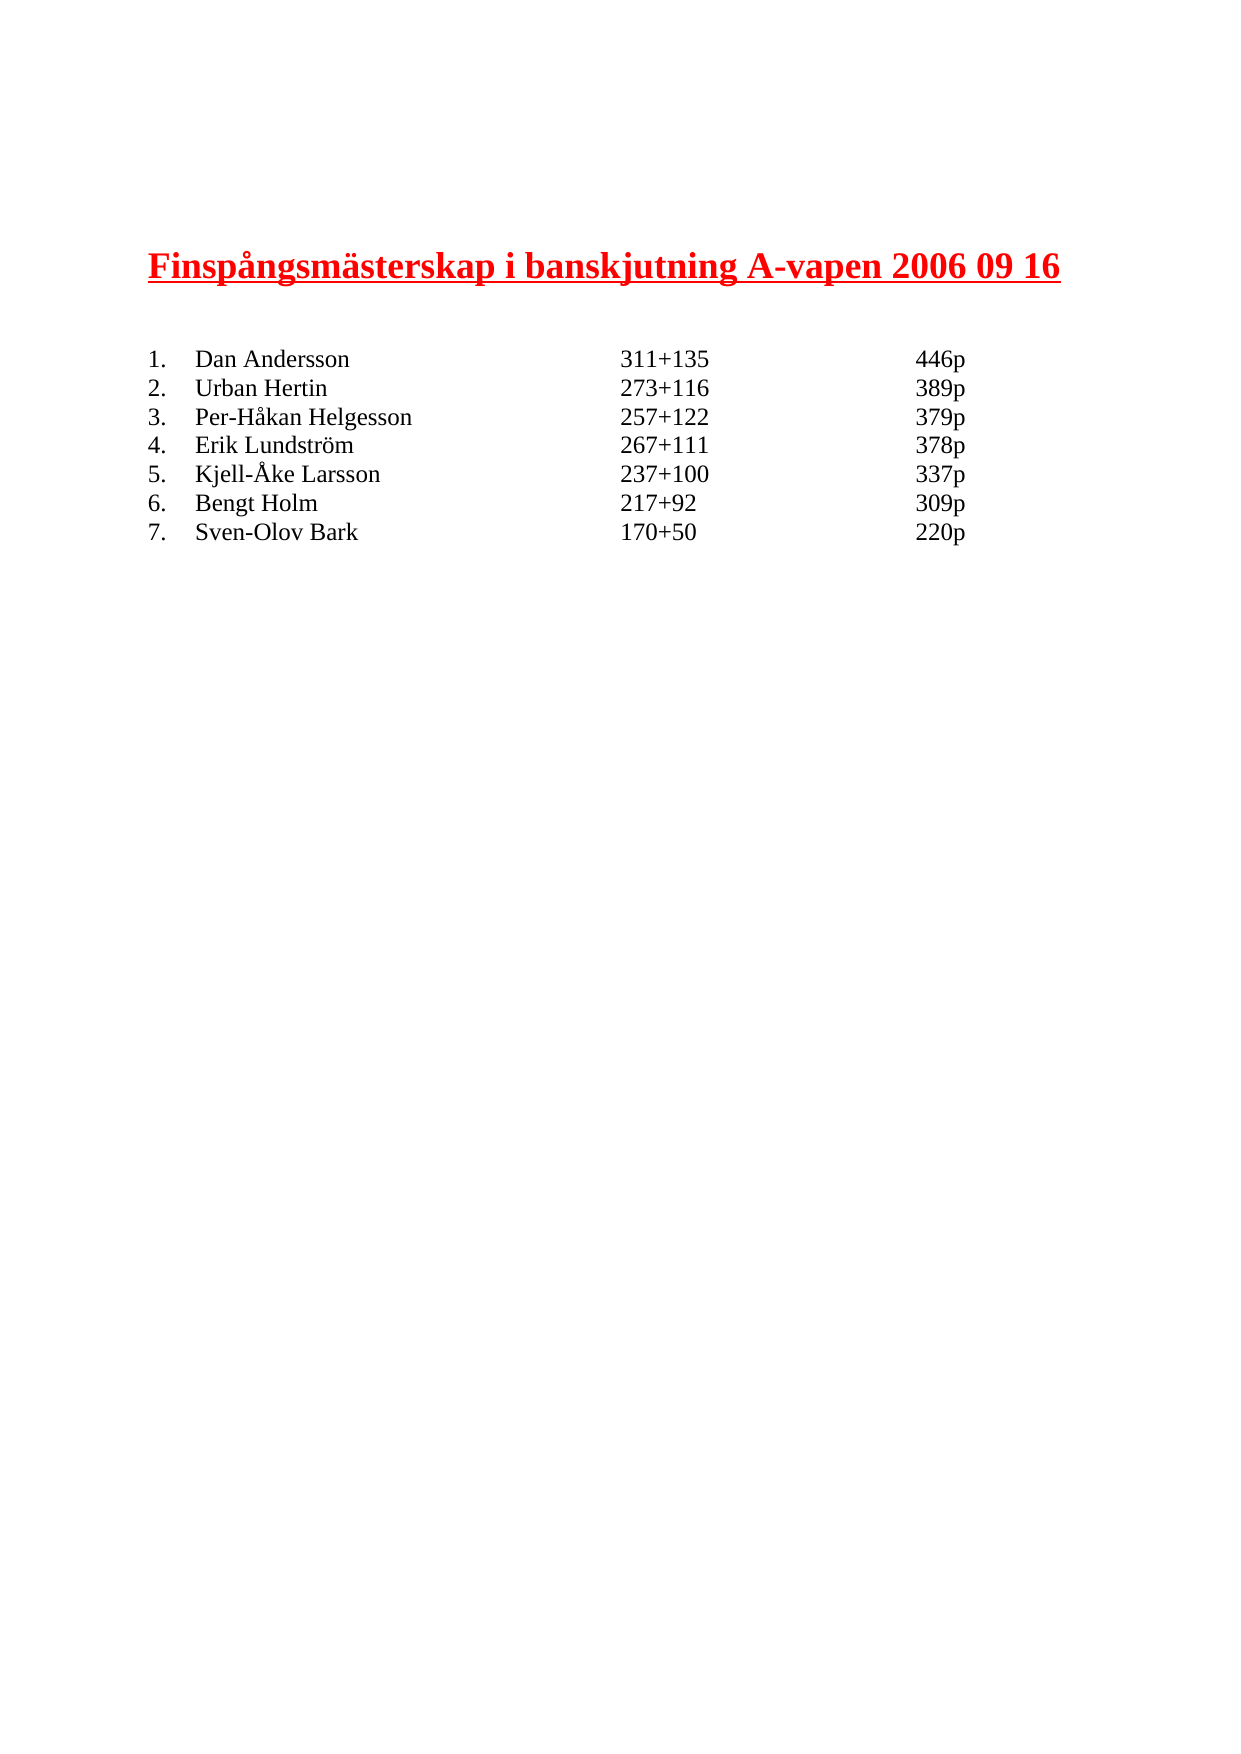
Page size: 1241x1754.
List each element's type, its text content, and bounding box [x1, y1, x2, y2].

text 3. Per-Håkan Helgesson 257+122 379p [148, 402, 1093, 430]
text 5. Larsson 237+100 337p [148, 459, 1093, 488]
text 7. Sven-Olov Bark 170+50 220p [148, 517, 1093, 545]
text 1. 311+135 446p [148, 344, 1093, 373]
text 4. Erik Lundström 267+111 378p [148, 430, 1093, 459]
text Finspångsmästerskap i banskjutning A-vapen 2006 09 16 [148, 243, 1093, 287]
text 2. Urban Hertin 273+116 389p [148, 373, 1093, 402]
text 6. Bengt Holm 217+92 309p [148, 488, 1093, 517]
